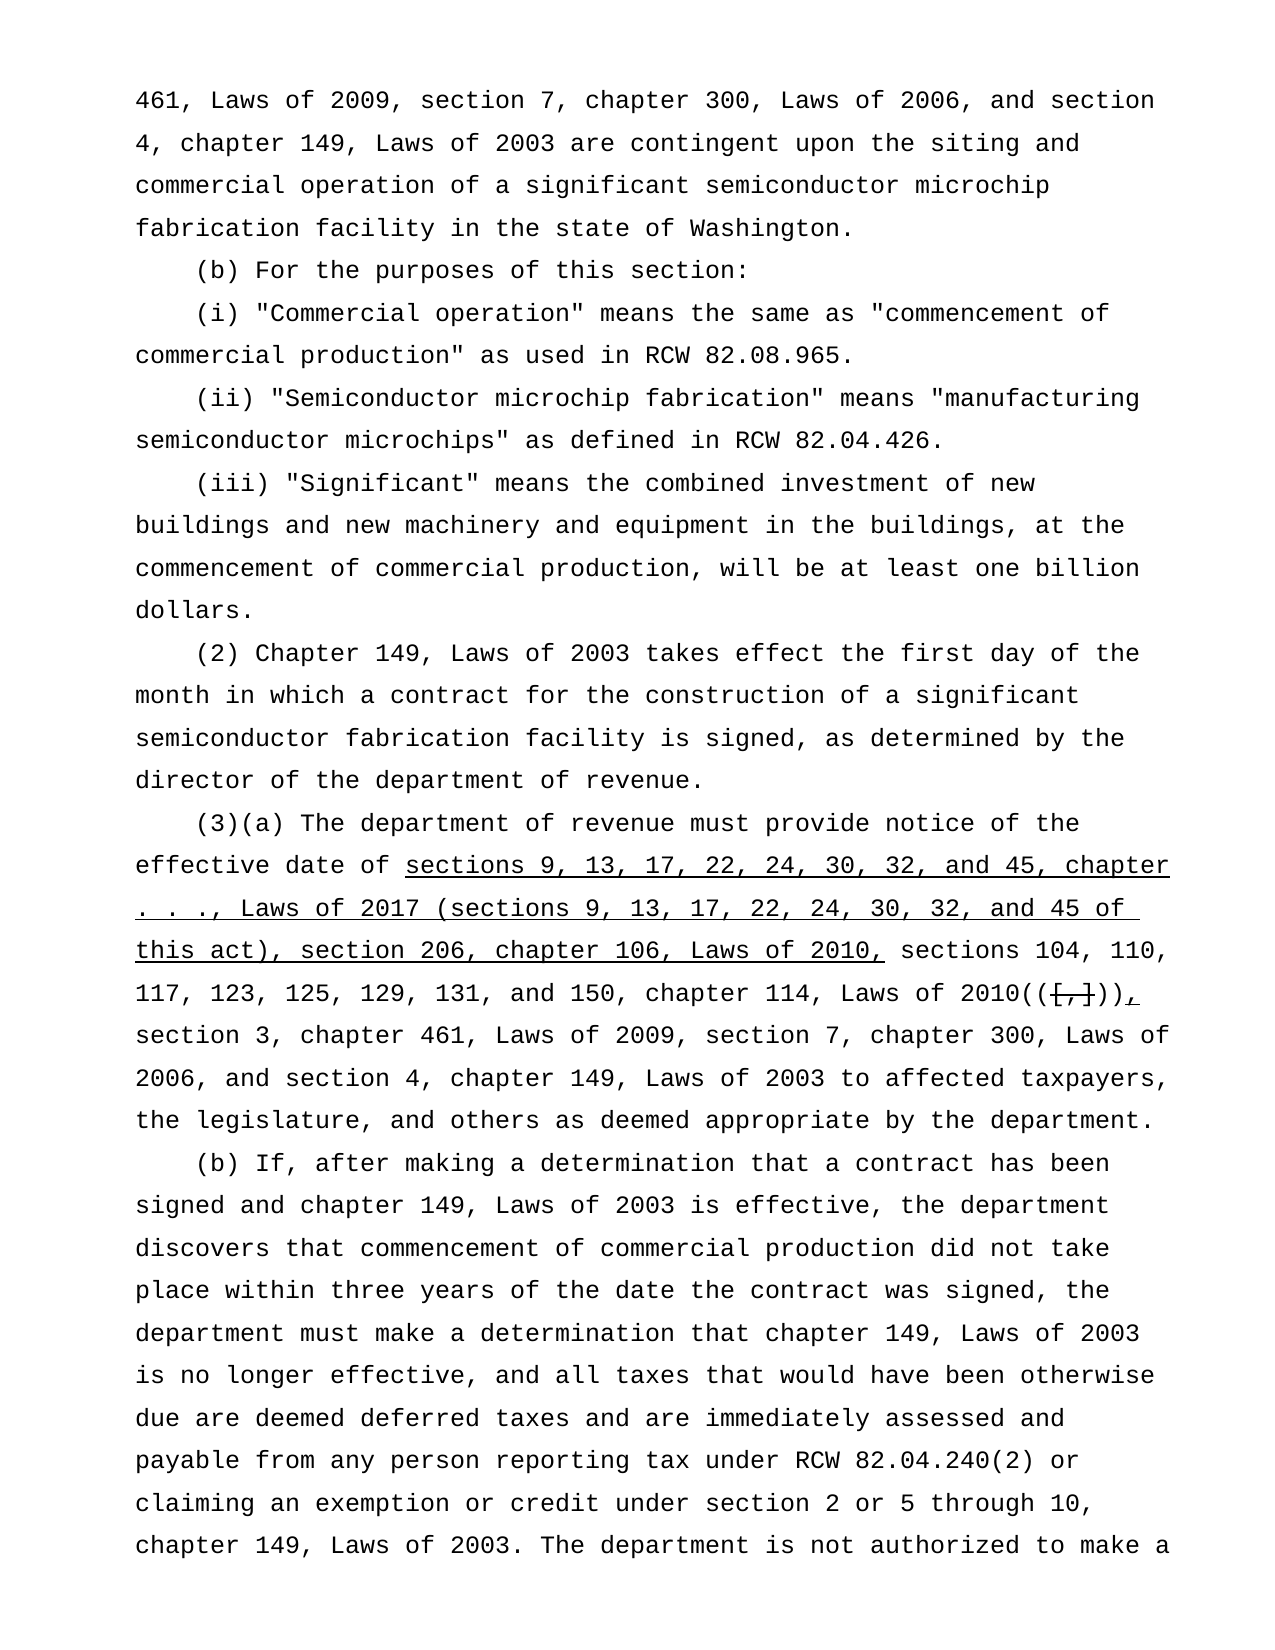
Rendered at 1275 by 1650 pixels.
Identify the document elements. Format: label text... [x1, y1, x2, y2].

text (i) "Commercial operation" means the same as "commencement of commercial production" as used in RCW 82.08.965. [135, 287, 1170, 372]
text (iii) "Significant" means the combined investment of new buildings and new machinery and equipment in the buildings, at the commencement of commercial production, will be at least one billion dollars. [135, 457, 1170, 627]
text (b) For the purposes of this section: [135, 245, 1170, 287]
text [135, 1137, 1170, 1562]
text (2) Chapter 149, Laws of 2003 takes effect the first day of the month in which a contract for the construction of a significant semiconductor fabrication facility is signed, as determined by the director of the department of revenue. [135, 627, 1170, 797]
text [135, 75, 1170, 245]
text (ii) "Semiconductor microchip fabrication" means "manufacturing semiconductor microchips" as defined in RCW 82.04.426. [135, 372, 1170, 457]
text (3)(a) The department of revenue must provide notice of the effective date of sections 9, 13, 17, 22, 24, 30, 32, and 45, chapter . . ., Laws of 2017 (sections 9, 13, 17, 22, 24, 30, 32, and 45 of this act), section 206, chapter 106, Laws of 2010, sections 104, 110, 117, 123, 125, 129, 131, and 150, chapter 114, Laws of 2010(([,])), section 3, chapter 461, Laws of 2009, section 7, chapter 300, Laws of 2006, and section 4, chapter 149, Laws of 2003 to affected taxpayers, the legislature, and others as deemed appropriate by the department. [135, 797, 1170, 1137]
